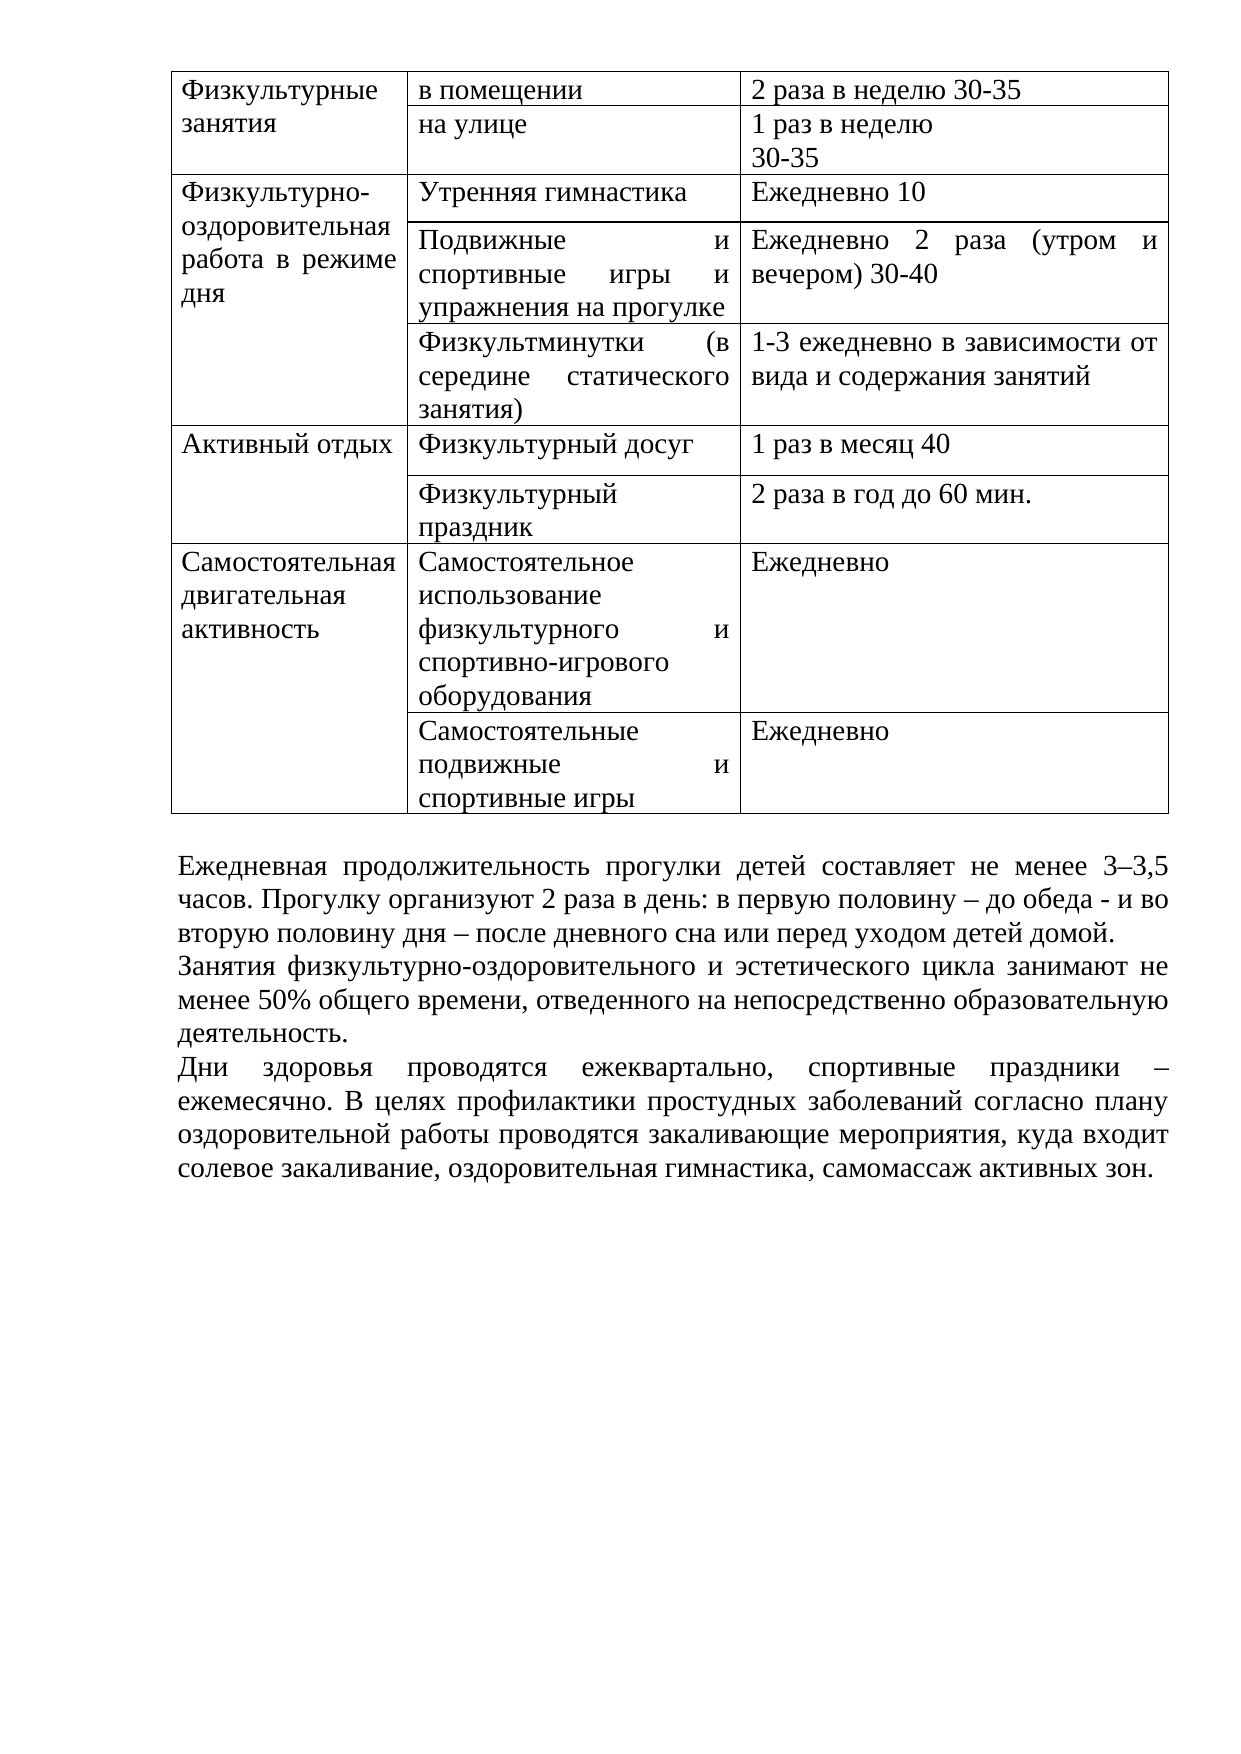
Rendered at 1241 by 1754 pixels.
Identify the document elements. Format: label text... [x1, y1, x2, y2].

table_cell 2 раза в неделю 30-35 [741, 72, 1168, 105]
table_cell на улице [408, 106, 740, 173]
table_cell Подвижные и спортивные игры и упражнения на прогулке [408, 223, 740, 323]
table_cell Самостоятельная двигательная активность [172, 544, 407, 813]
table_cell Активный отдых [172, 426, 407, 543]
text Ежедневная продолжительность прогулки детей составляет не менее 3–3,5 часов. Прогулку организуют 2 раза в день: в первую половину – до обеда - и во вторую половину дня – после дневного сна или перед уходом детей домой. [177, 848, 1169, 948]
table_cell Физкультурный досуг [408, 426, 740, 475]
table_cell Ежедневно 10 [741, 175, 1168, 221]
table_cell 1 раз в неделю 30-35 [741, 106, 1168, 173]
table_cell Физкультминутки (в середине статического занятия) [408, 324, 740, 425]
text Дни здоровья проводятся ежеквартально, спортивные праздники – ежемесячно. В целях профилактики простудных заболеваний согласно плану оздоровительной работы проводятся закаливающие мероприятия, куда входит солевое закаливание, оздоровительная гимнастика, самомассаж активных зон. [177, 1049, 1169, 1183]
table_cell 1-3 ежедневно в зависимости от вида и содержания занятий [741, 324, 1168, 425]
table_cell Физкультурные занятия [172, 72, 407, 173]
table_cell 1 раз в месяц 40 [741, 426, 1168, 475]
table_cell Утренняя гимнастика [408, 175, 740, 221]
table_cell в помещении [408, 72, 740, 105]
table_cell Ежедневно [741, 544, 1168, 712]
table_cell Самостоятельное использование физкультурного и спортивно-игрового оборудования [408, 544, 740, 712]
table_cell Физкультурный праздник [408, 476, 740, 543]
table_cell 2 раза в год до 60 мин. [741, 476, 1168, 543]
table_cell Физкультурно-оздоровительная работа в режиме дня [172, 175, 407, 425]
table_cell Ежедневно 2 раза (утром и вечером) 30-40 [741, 223, 1168, 323]
table_cell Самостоятельные подвижные и спортивные игры [408, 713, 740, 813]
text Занятия физкультурно-оздоровительного и эстетического цикла занимают не менее 50% общего времени, отведенного на непосредственно образовательную деятельность. [177, 948, 1169, 1049]
table_cell Ежедневно [741, 713, 1168, 813]
